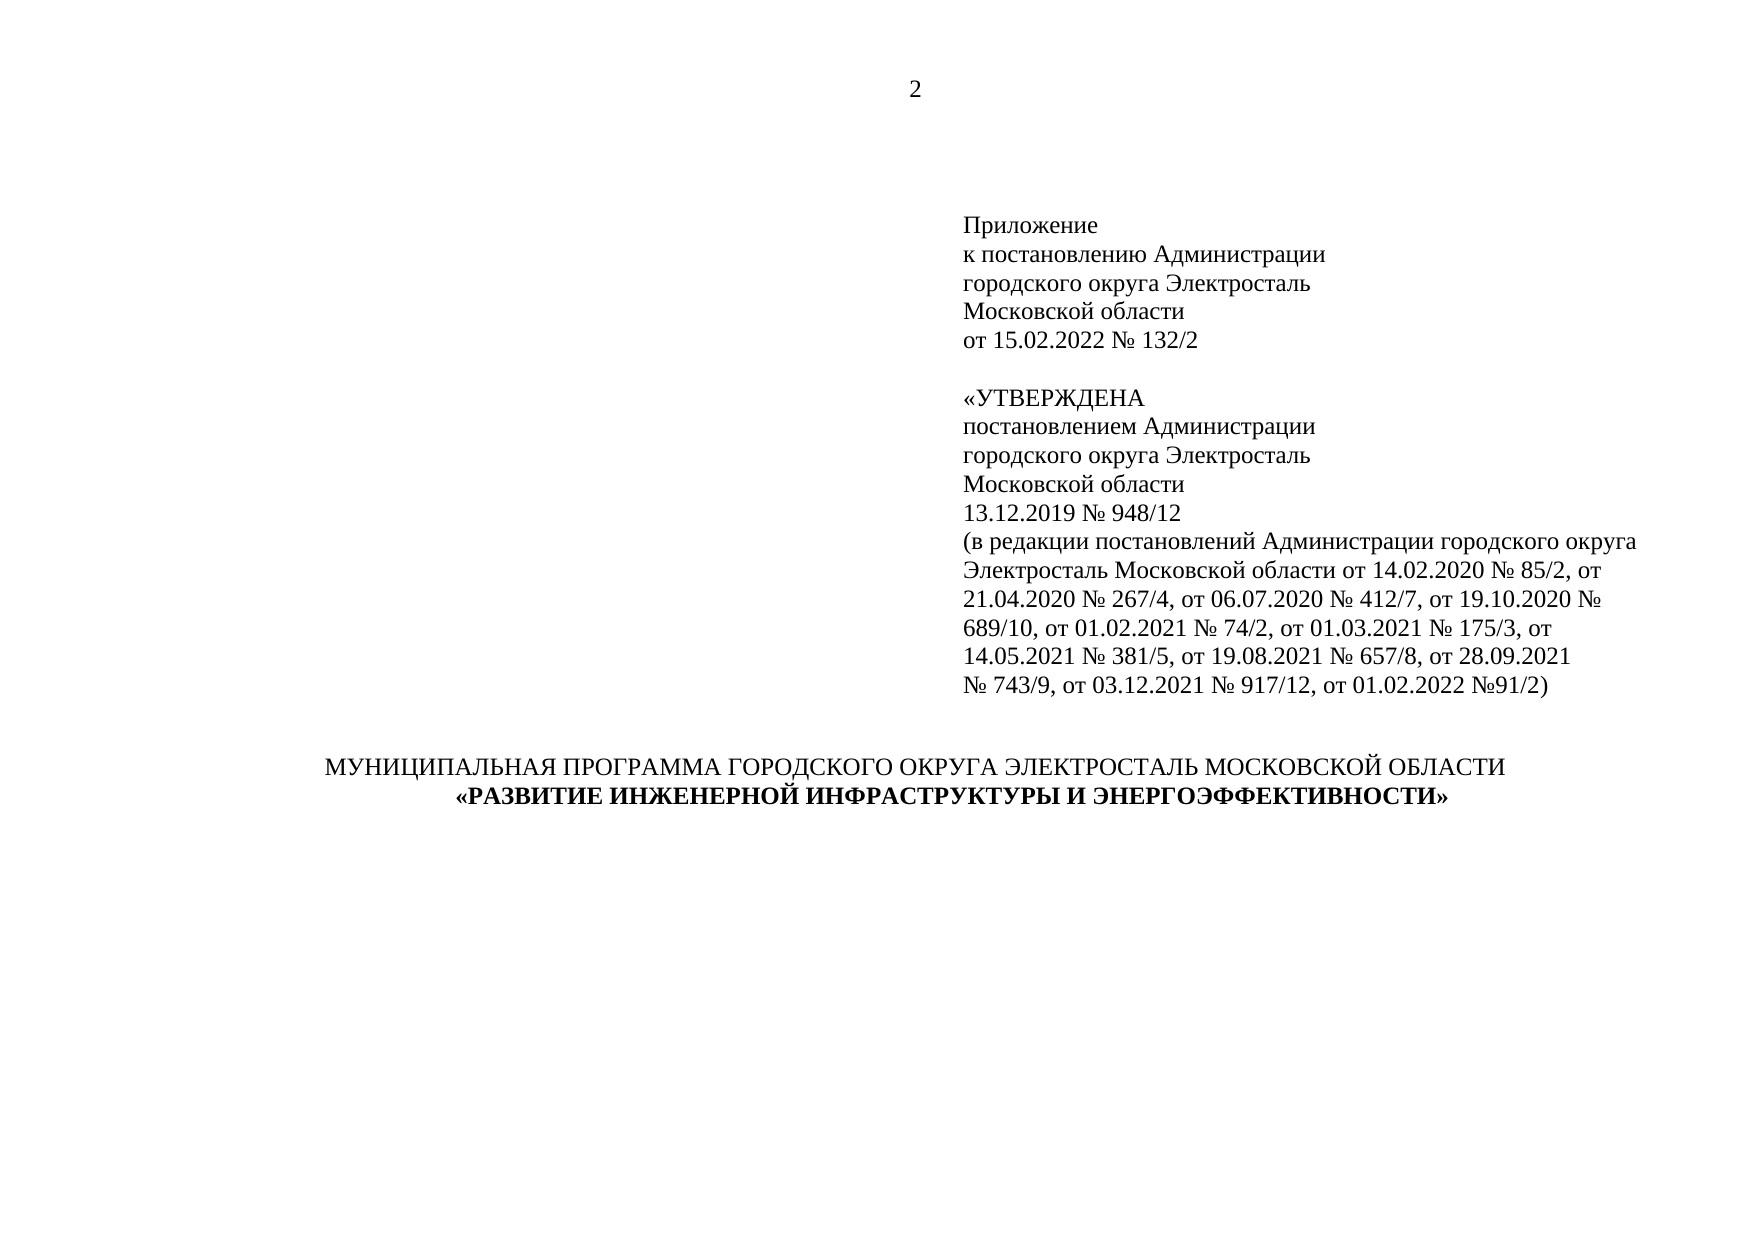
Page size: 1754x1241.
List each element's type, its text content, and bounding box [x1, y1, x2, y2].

text МУНИЦИПАЛЬНАЯ ПРОГРАММА ГОРОДСКОГО ОКРУГА ЭЛЕКТРОСТАЛЬ МОСКОВСКОЙ ОБЛАСТИ [177, 752, 1653, 781]
text «РАЗВИТИЕ ИНЖЕНЕРНОЙ ИНФРАСТРУКТУРЫ И ЭНЕРГОЭФФЕКТИВНОСТИ» [177, 781, 1653, 810]
